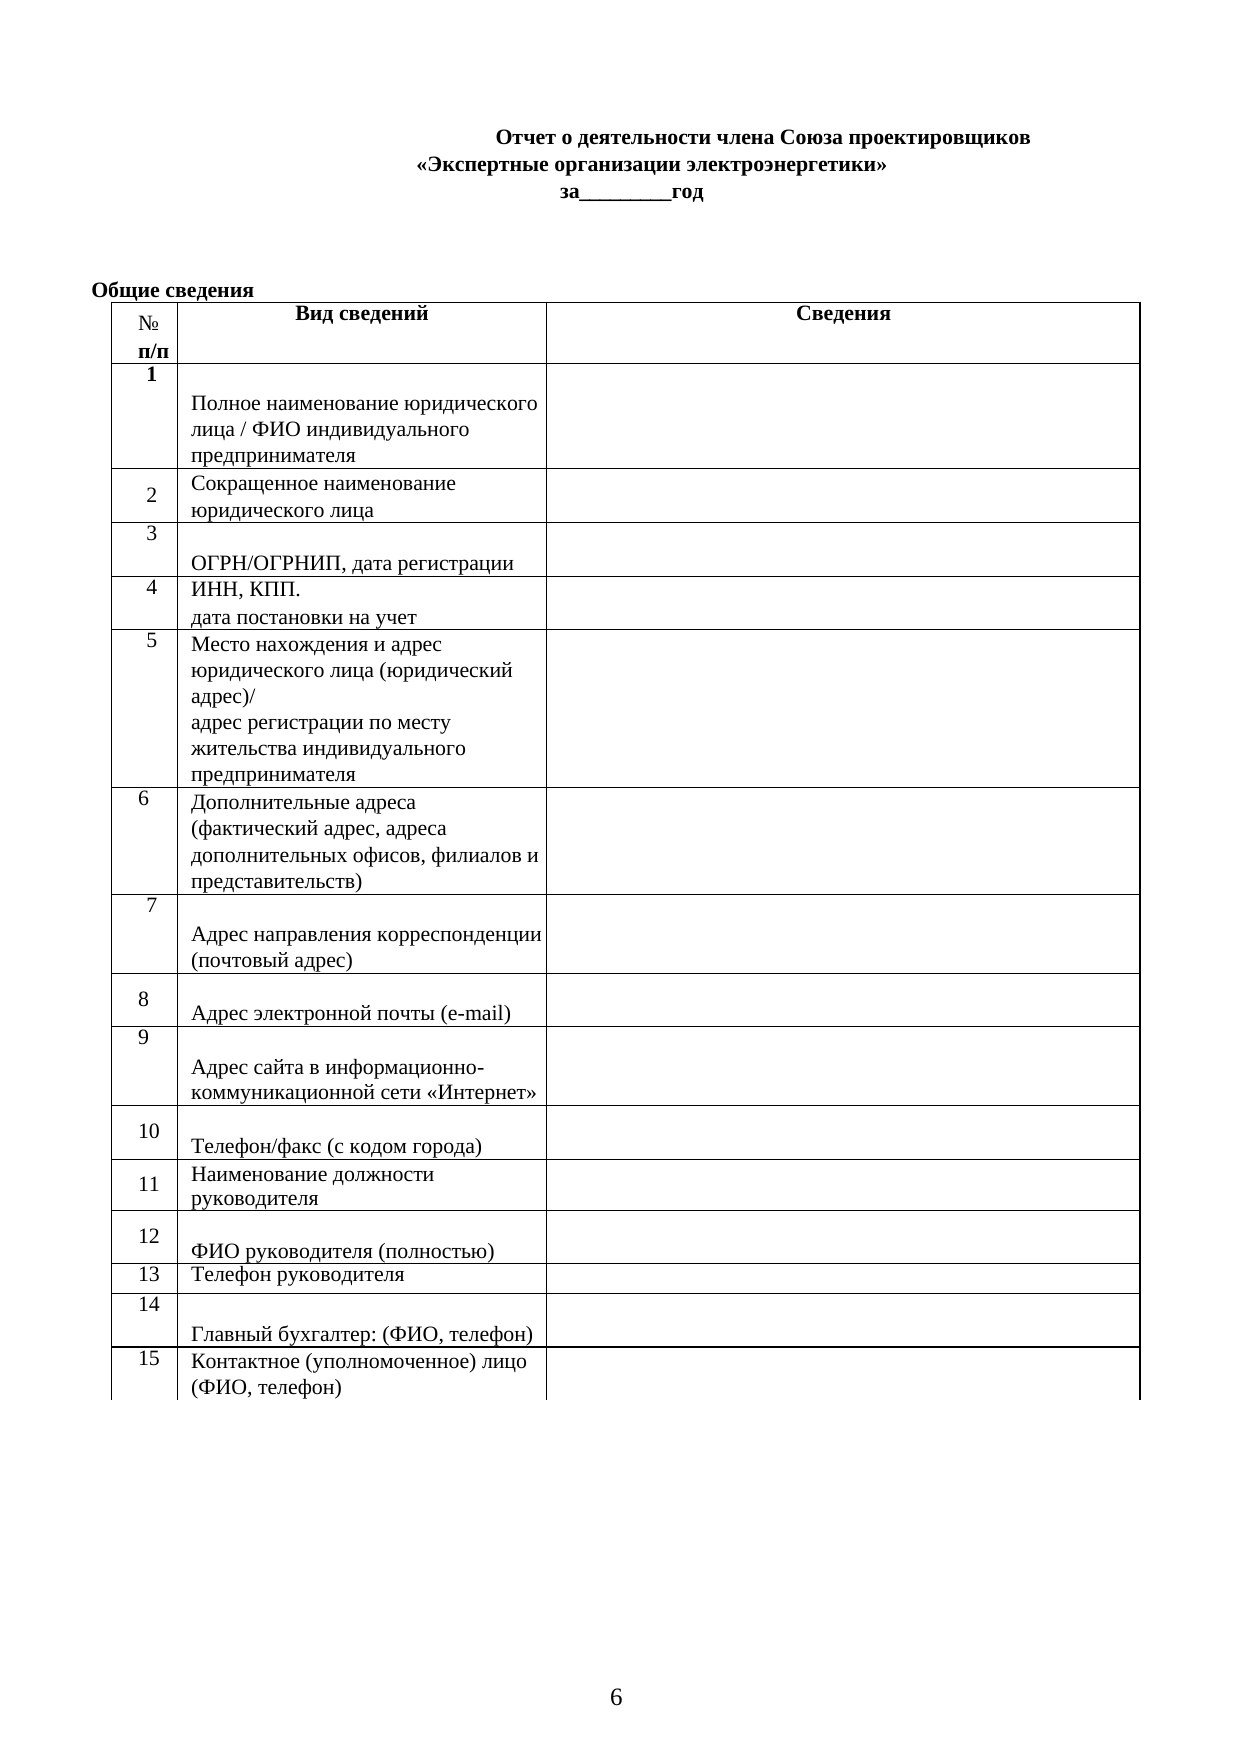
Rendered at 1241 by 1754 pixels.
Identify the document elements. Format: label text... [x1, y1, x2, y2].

text Отчет о деятельности члена Союза проектировщиков «Экспертные организации электроэнергетики» [251, 123, 1052, 177]
table_cell [547, 364, 1139, 468]
table_cell [547, 1211, 1139, 1263]
table_cell 5 [112, 630, 177, 787]
table_cell Место нахождения и адрес юридического лица (юридический адрес)/ адрес регистрации по месту жительства индивидуального предпринимателя [178, 630, 546, 787]
table_cell [547, 1106, 1139, 1159]
table_cell Телефон/факс (с кодом города) [178, 1106, 546, 1159]
table_cell 14 [112, 1294, 177, 1346]
table_cell 9 [112, 1027, 177, 1105]
table_cell Адрес электронной почты (e-mail) [178, 974, 546, 1026]
table_cell [547, 469, 1139, 522]
table_header Вид сведений [178, 303, 546, 363]
table_cell Главный бухгалтер: (ФИО, телефон) [178, 1294, 546, 1346]
table_cell 12 [112, 1211, 177, 1263]
table_cell 6 [112, 788, 177, 893]
table_cell [547, 1027, 1139, 1105]
text Общие сведения [91, 280, 1161, 302]
table_cell [547, 1160, 1139, 1210]
table_cell 4 [112, 577, 177, 629]
table_cell [547, 788, 1139, 893]
table_cell 2 [112, 469, 177, 522]
table_cell ФИО руководителя (полностью) [178, 1211, 546, 1263]
table_cell ОГРН/ОГРНИП, дата регистрации [178, 523, 546, 576]
table_cell [547, 577, 1139, 629]
table_cell Дополнительные адреса (фактический адрес, адреса дополнительных офисов, филиалов и представительств) [178, 788, 546, 893]
table_header Сведения [547, 303, 1139, 363]
table_cell ИНН, КПП. дата постановки на учет [178, 577, 546, 629]
table_cell Полное наименование юридического лица / ФИО индивидуального предпринимателя [178, 364, 546, 468]
table_cell 10 [112, 1106, 177, 1159]
table_cell Наименование должности руководителя [178, 1160, 546, 1210]
table_cell 8 [112, 974, 177, 1026]
table_cell 1 [112, 364, 177, 468]
table_cell 13 [112, 1264, 177, 1293]
table_cell 3 [112, 523, 177, 576]
table_cell [547, 895, 1139, 973]
table_cell [547, 1348, 1139, 1400]
table_cell [547, 1294, 1139, 1346]
table_cell Адрес сайта в информационнокоммуникационной сети «Интернет» [178, 1027, 546, 1105]
table_cell Сокращенное наименование юридического лица [178, 469, 546, 522]
table_cell [547, 1264, 1139, 1293]
table_cell [547, 630, 1139, 787]
table_cell Телефон руководителя [178, 1264, 546, 1293]
table_cell 7 [112, 895, 177, 973]
table_cell 11 [112, 1160, 177, 1210]
table_cell [547, 974, 1139, 1026]
table_cell [547, 523, 1139, 576]
table_cell Контактное (уполномоченное) лицо (ФИО, телефон) [178, 1348, 546, 1400]
table_cell Адрес направления корреспонденции (почтовый адрес) [178, 895, 546, 973]
table_header № п/п [112, 303, 177, 363]
table_cell 15 [112, 1348, 177, 1400]
text за год [560, 177, 1161, 204]
